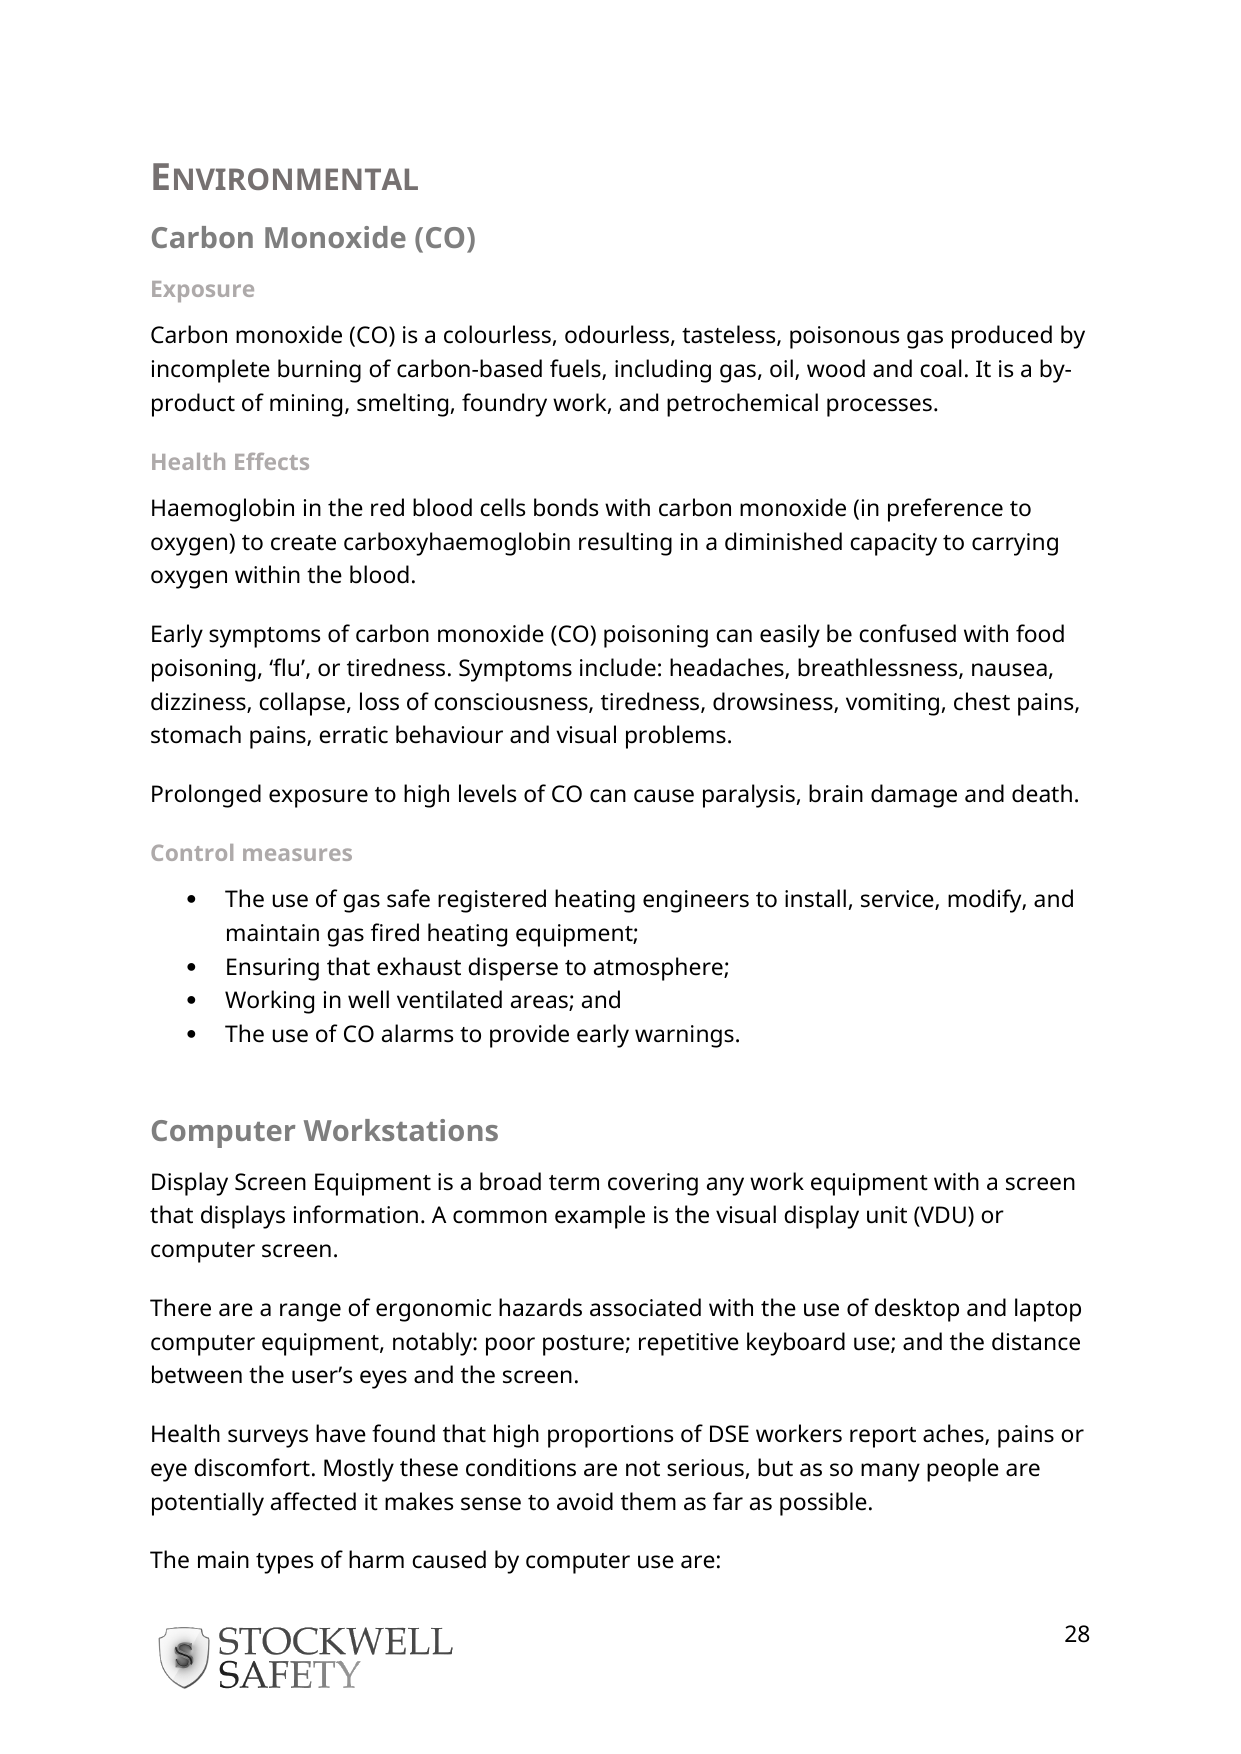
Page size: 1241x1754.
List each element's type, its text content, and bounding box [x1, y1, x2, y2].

subtitle Computer Workstations [150, 1110, 1090, 1150]
text The main types of harm caused by computer use are: [150, 1544, 1090, 1576]
subtitle Environmental [150, 150, 1090, 201]
text There are a range of ergonomic hazards associated with the use of desktop and laptop computer equipment, notably: poor posture; repetitive keyboard use; and the distance between the user’s eyes and the screen. [150, 1292, 1090, 1391]
text Display Screen Equipment is a broad term covering any work equipment with a screen that displays information. A common example is the visual display unit (VDU) or computer screen. [150, 1166, 1090, 1264]
text Health surveys have found that high proportions of DSE workers report aches, pains or eye discomfort. Mostly these conditions are not serious, but as so many people are potentially affected it makes sense to avoid them as far as possible. [150, 1418, 1090, 1517]
